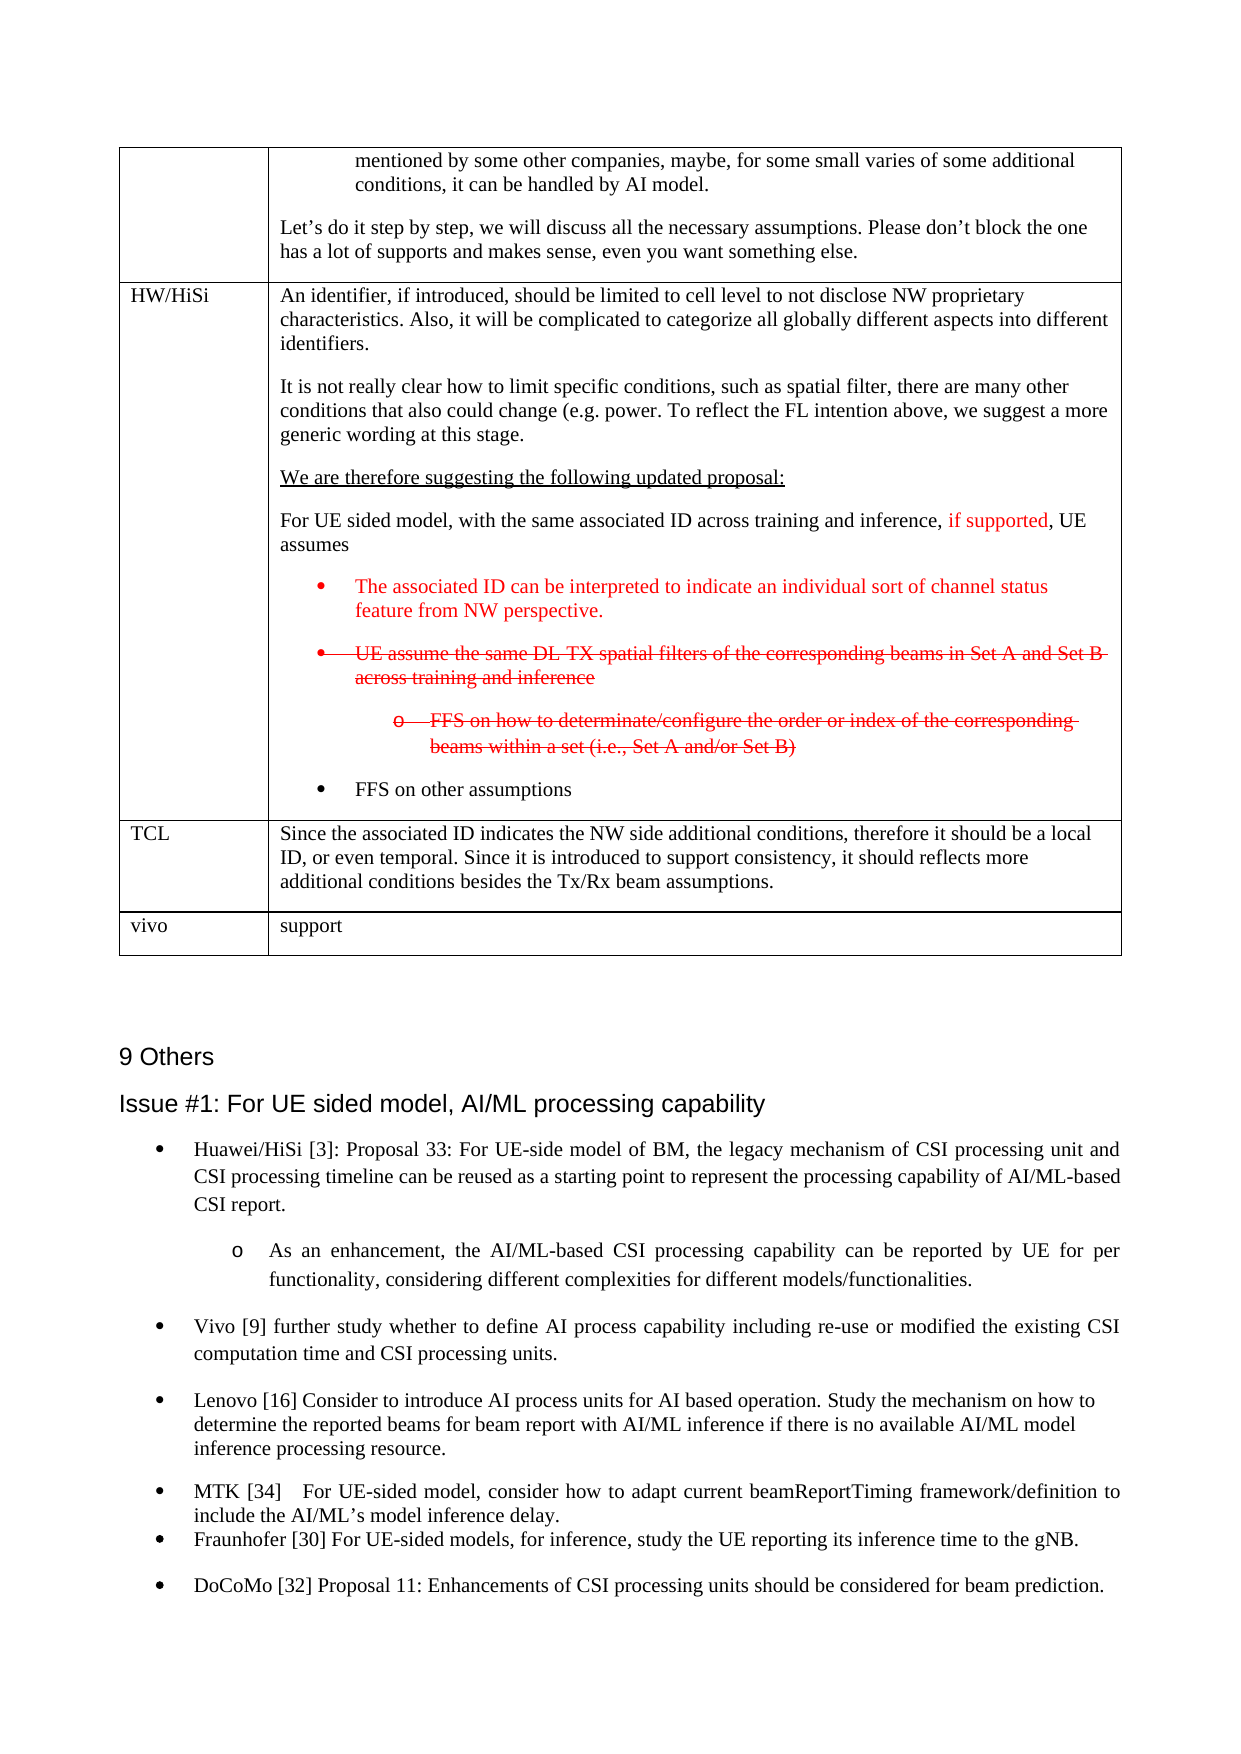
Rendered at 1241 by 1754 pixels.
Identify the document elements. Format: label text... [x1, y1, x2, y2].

table_cell An identifier, if introduced, should be limited to cell level to not disclose NW proprietary characteristics. Also, it will be complicated to categorize all globally different aspects into different identifiers. It is not really clear how to limit specific conditions, such as spatial filter, there are many other conditions that also could change (e.g. power. To reflect the FL intention above, we suggest a more generic wording at this stage. We are therefore suggesting the following updated proposal: For UE sided model, with the same associated ID across training and inference, if supported, UE assumes The associated ID can be interpreted to indicate an individual sort of channel status feature from NW perspective. UE assume the same DL TX spatial filters of the corresponding beams in Set A and Set B across training and inference FFS on how to determinate/configure the order or index of the corresponding beams within a set (i.e., Set A and/or Set B) FFS on other assumptions [269, 283, 1121, 819]
table_cell HW/HiSi [120, 283, 268, 819]
table_cell TCL [120, 821, 268, 911]
list MTK [34] For UE-sided model, consider how to adapt current beamReportTiming framework/definition to include the AI/ML’s model inference delay. [156, 1478, 1122, 1527]
list Fraunhofer [30] For UE-sided models, for inference, study the UE reporting its inference time to the gNB. [156, 1527, 1122, 1551]
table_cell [269, 148, 1121, 282]
table_cell FL [120, 148, 268, 282]
list Lenovo [16] Consider to introduce AI process units for AI based operation. Study the mechanism on how to determine the reported beams for beam report with AI/ML inference if there is no available AI/ML model inference processing resource. [156, 1388, 1122, 1460]
subtitle 9 Others [118, 1042, 1122, 1071]
table_cell support [269, 913, 1121, 955]
subtitle Issue #1: For UE sided model, AI/ML processing capability [118, 1089, 1122, 1118]
list Huawei/HiSi [3]: Proposal 33: For UE-side model of BM, the legacy mechanism of CSI processing unit and CSI processing timeline can be reused as a starting point to represent the processing capability of AI/ML-based CSI report. [156, 1136, 1122, 1216]
table_cell vivo [120, 913, 268, 955]
list As an enhancement, the AI/ML-based CSI processing capability can be reported by UE for per functionality, considering different complexities for different models/functionalities. [231, 1238, 1122, 1291]
list DoCoMo [32] Proposal 11: Enhancements of CSI processing units should be considered for beam prediction. [156, 1573, 1122, 1597]
list Vivo [9] further study whether to define AI process capability including re-use or modified the existing CSI computation time and CSI processing units. [156, 1314, 1122, 1365]
table_cell Since the associated ID indicates the NW side additional conditions, therefore it should be a local ID, or even temporal. Since it is introduced to support consistency, it should reflects more additional conditions besides the Tx/Rx beam assumptions. [269, 821, 1121, 911]
